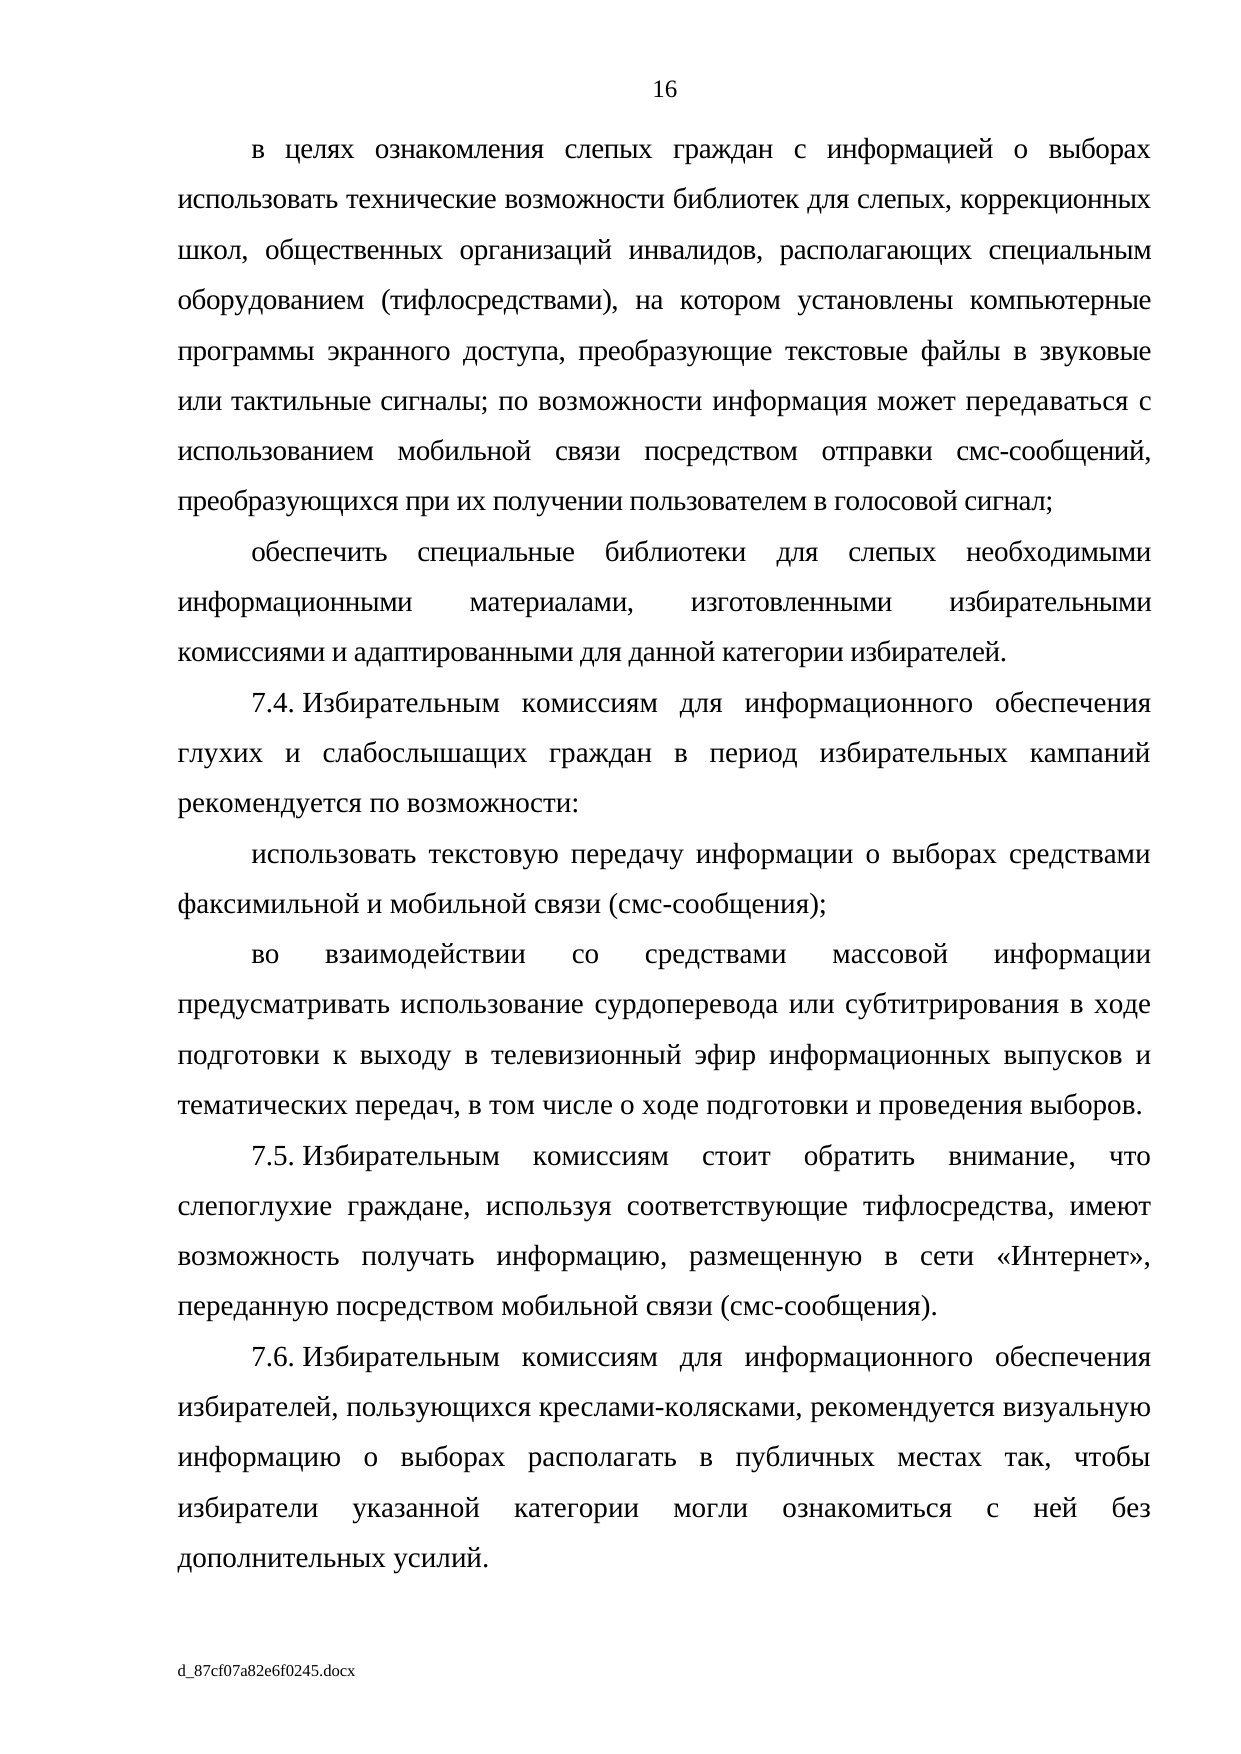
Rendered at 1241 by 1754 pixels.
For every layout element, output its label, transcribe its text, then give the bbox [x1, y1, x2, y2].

text в целях ознакомления слепых граждан с информацией о выборах использовать технические возможности библиотек для слепых, коррекционных школ, общественных организаций инвалидов, располагающих специальным оборудованием (тифлосредствами), на котором установлены компьютерные программы экранного доступа, преобразующие текстовые файлы в звуковые или тактильные сигналы; по возможности информация может передаваться с использованием мобильной связи посредством отправки смс-сообщений, преобразующихся при их получении пользователем в голосовой сигнал; [177, 131, 1152, 517]
text во взаимодействии со средствами массовой информации предусматривать использование сурдоперевода или субтитрирования в ходе подготовки к выходу в телевизионный эфир информационных выпусков и тематических передач, в том числе о ходе подготовки и проведения выборов. [177, 936, 1152, 1121]
text обеспечить специальные библиотеки для слепых необходимыми информационными материалами, изготовленными избирательными комиссиями и адаптированными для данной категории избирателей. [177, 534, 1152, 668]
text 7.5. Избирательным комиссиям стоит обратить внимание, что слепоглухие граждане, используя соответствующие тифлосредства, имеют возможность получать информацию, размещенную в сети «Интернет», переданную посредством мобильной связи (смс-сообщения). [177, 1138, 1152, 1322]
text 7.6. Избирательным комиссиям для информационного обеспечения избирателей, пользующихся креслами-колясками, рекомендуется визуальную информацию о выборах располагать в публичных местах так, чтобы избиратели указанной категории могли ознакомиться с ней без дополнительных усилий. [177, 1339, 1152, 1574]
text 7.4. Избирательным комиссиям для информационного обеспечения глухих и слабослышащих граждан в период избирательных кампаний рекомендуется по возможности: [177, 685, 1152, 819]
text использовать текстовую передачу информации о выборах средствами факсимильной и мобильной связи (смс-сообщения); [177, 836, 1152, 919]
